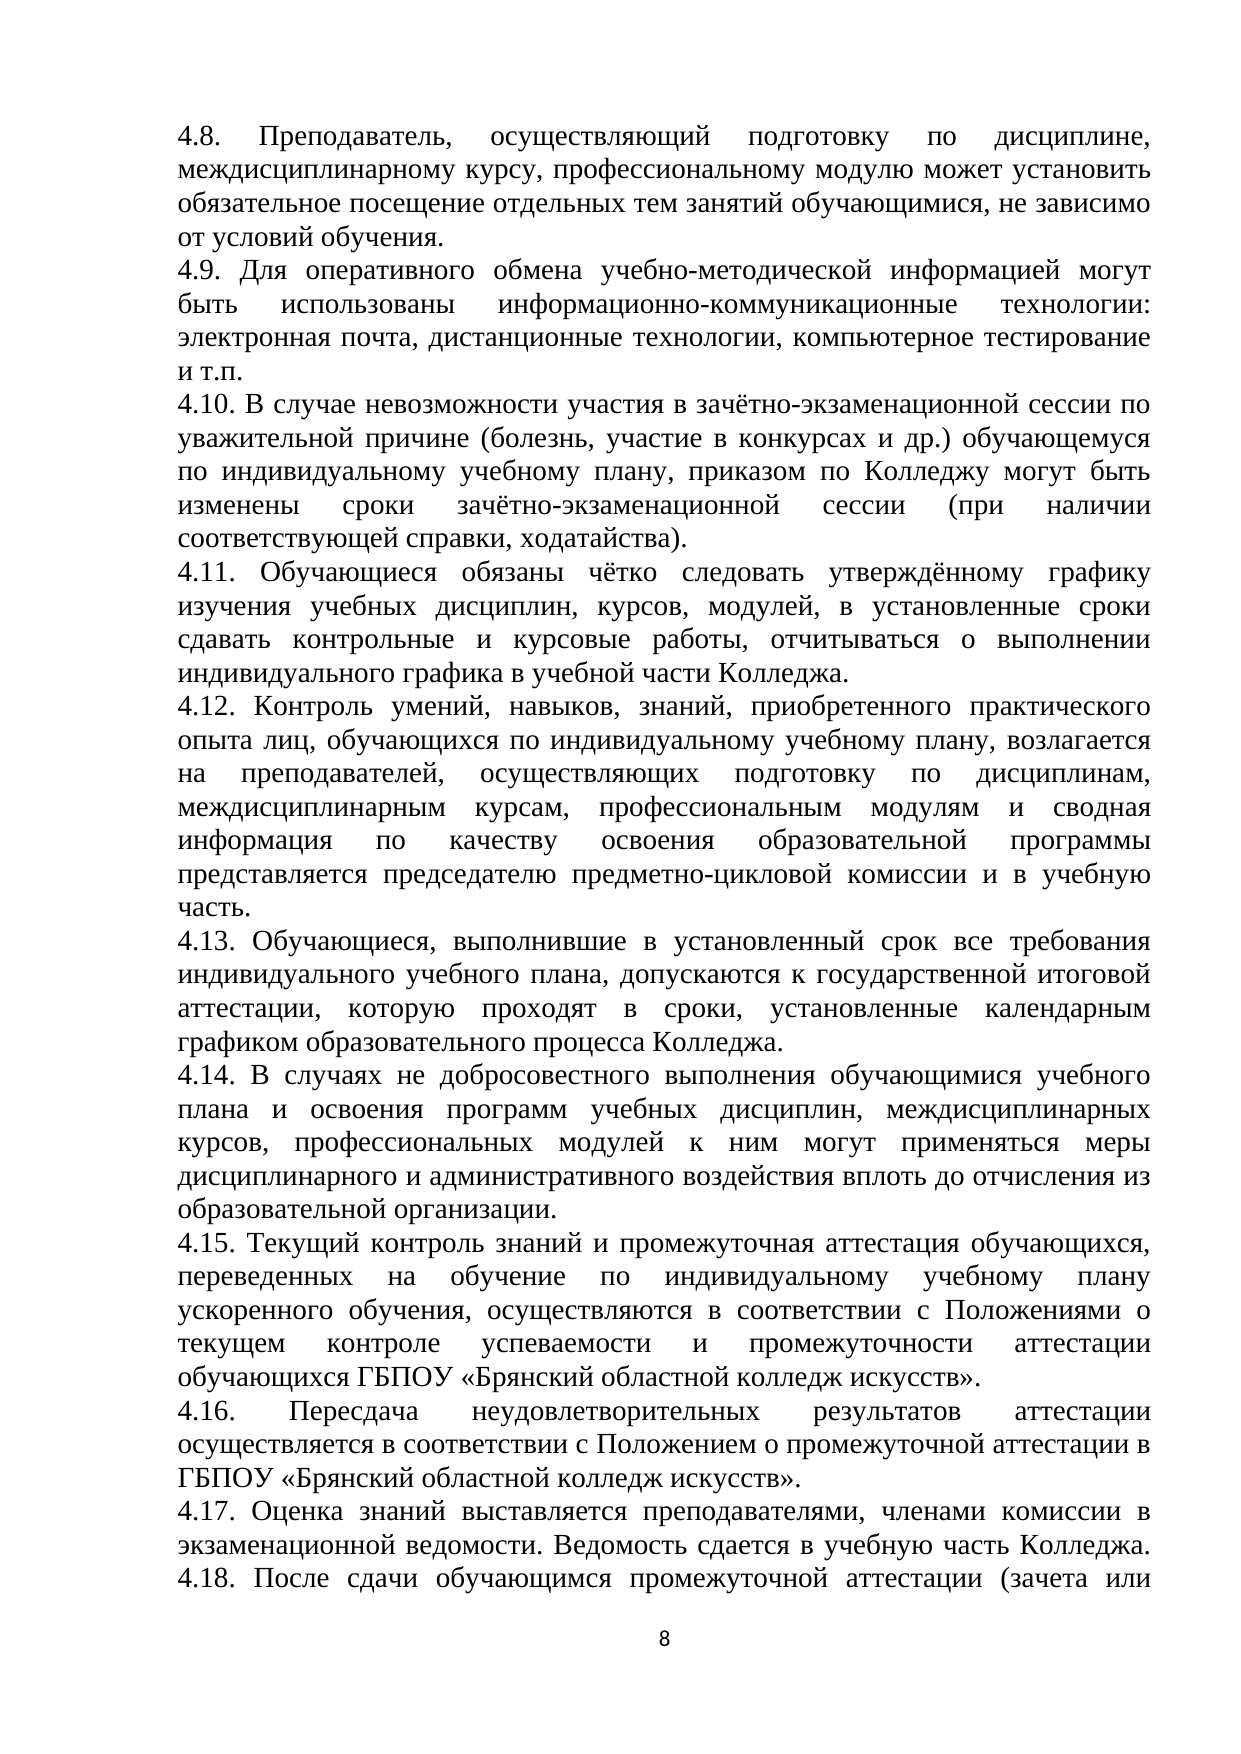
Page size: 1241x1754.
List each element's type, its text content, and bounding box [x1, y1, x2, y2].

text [177, 1493, 1152, 1594]
text 4.9. Для оперативного обмена учебно-методической информацией могут быть использованы информационно-коммуникационные технологии: электронная почта, дистанционные технологии, компьютерное тестирование и т.п. [177, 252, 1152, 386]
text 4.13. Обучающиеся, выполнившие в установленный срок все требования индивидуального учебного плана, допускаются к государственной итоговой аттестации, которую проходят в сроки, установленные календарным графиком образовательного процесса Колледжа. [177, 923, 1152, 1057]
text 4.16. Пересдача неудовлетворительных результатов аттестации осуществляется в соответствии с Положением о промежуточной аттестации в ГБПОУ «Брянский областной колледж искусств». [177, 1393, 1152, 1493]
text 4.11. Обучающиеся обязаны чётко следовать утверждённому графику изучения учебных дисциплин, курсов, модулей, в установленные сроки сдавать контрольные и курсовые работы, отчитываться о выполнении индивидуального графика в учебной части Колледжа. [177, 554, 1152, 688]
text 4.15. Текущий контроль знаний и промежуточная аттестация обучающихся, переведенных на обучение по индивидуальному учебному плану ускоренного обучения, осуществляются в соответствии с Положениями о текущем контроле успеваемости и промежуточности аттестации обучающихся ГБПОУ «Брянский областной колледж искусств». [177, 1225, 1152, 1393]
text 4.12. Контроль умений, навыков, знаний, приобретенного практического опыта лиц, обучающихся по индивидуальному учебному плану, возлагается на преподавателей, осуществляющих подготовку по дисциплинам, междисциплинарным курсам, профессиональным модулям и сводная информация по качеству освоения образовательной программы представляется председателю предметно-цикловой комиссии и в учебную часть. [177, 688, 1152, 923]
text 4.10. В случае невозможности участия в зачётно-экзаменационной сессии по уважительной причине (болезнь, участие в конкурсах и др.) обучающемуся по индивидуальному учебному плану, приказом по Колледжу могут быть изменены сроки зачётно-экзаменационной сессии (при наличии соответствующей справки, ходатайства). [177, 386, 1152, 554]
text 4.8. Преподаватель, осуществляющий подготовку по дисциплине, междисциплинарному курсу, профессиональному модулю может установить обязательное посещение отдельных тем занятий обучающимися, не зависимо от условий обучения. [177, 118, 1152, 252]
text 4.14. В случаях не добросовестного выполнения обучающимися учебного плана и освоения программ учебных дисциплин, междисциплинарных курсов, профессиональных модулей к ним могут применяться меры дисциплинарного и административного воздействия вплоть до отчисления из образовательной организации. [177, 1057, 1152, 1225]
